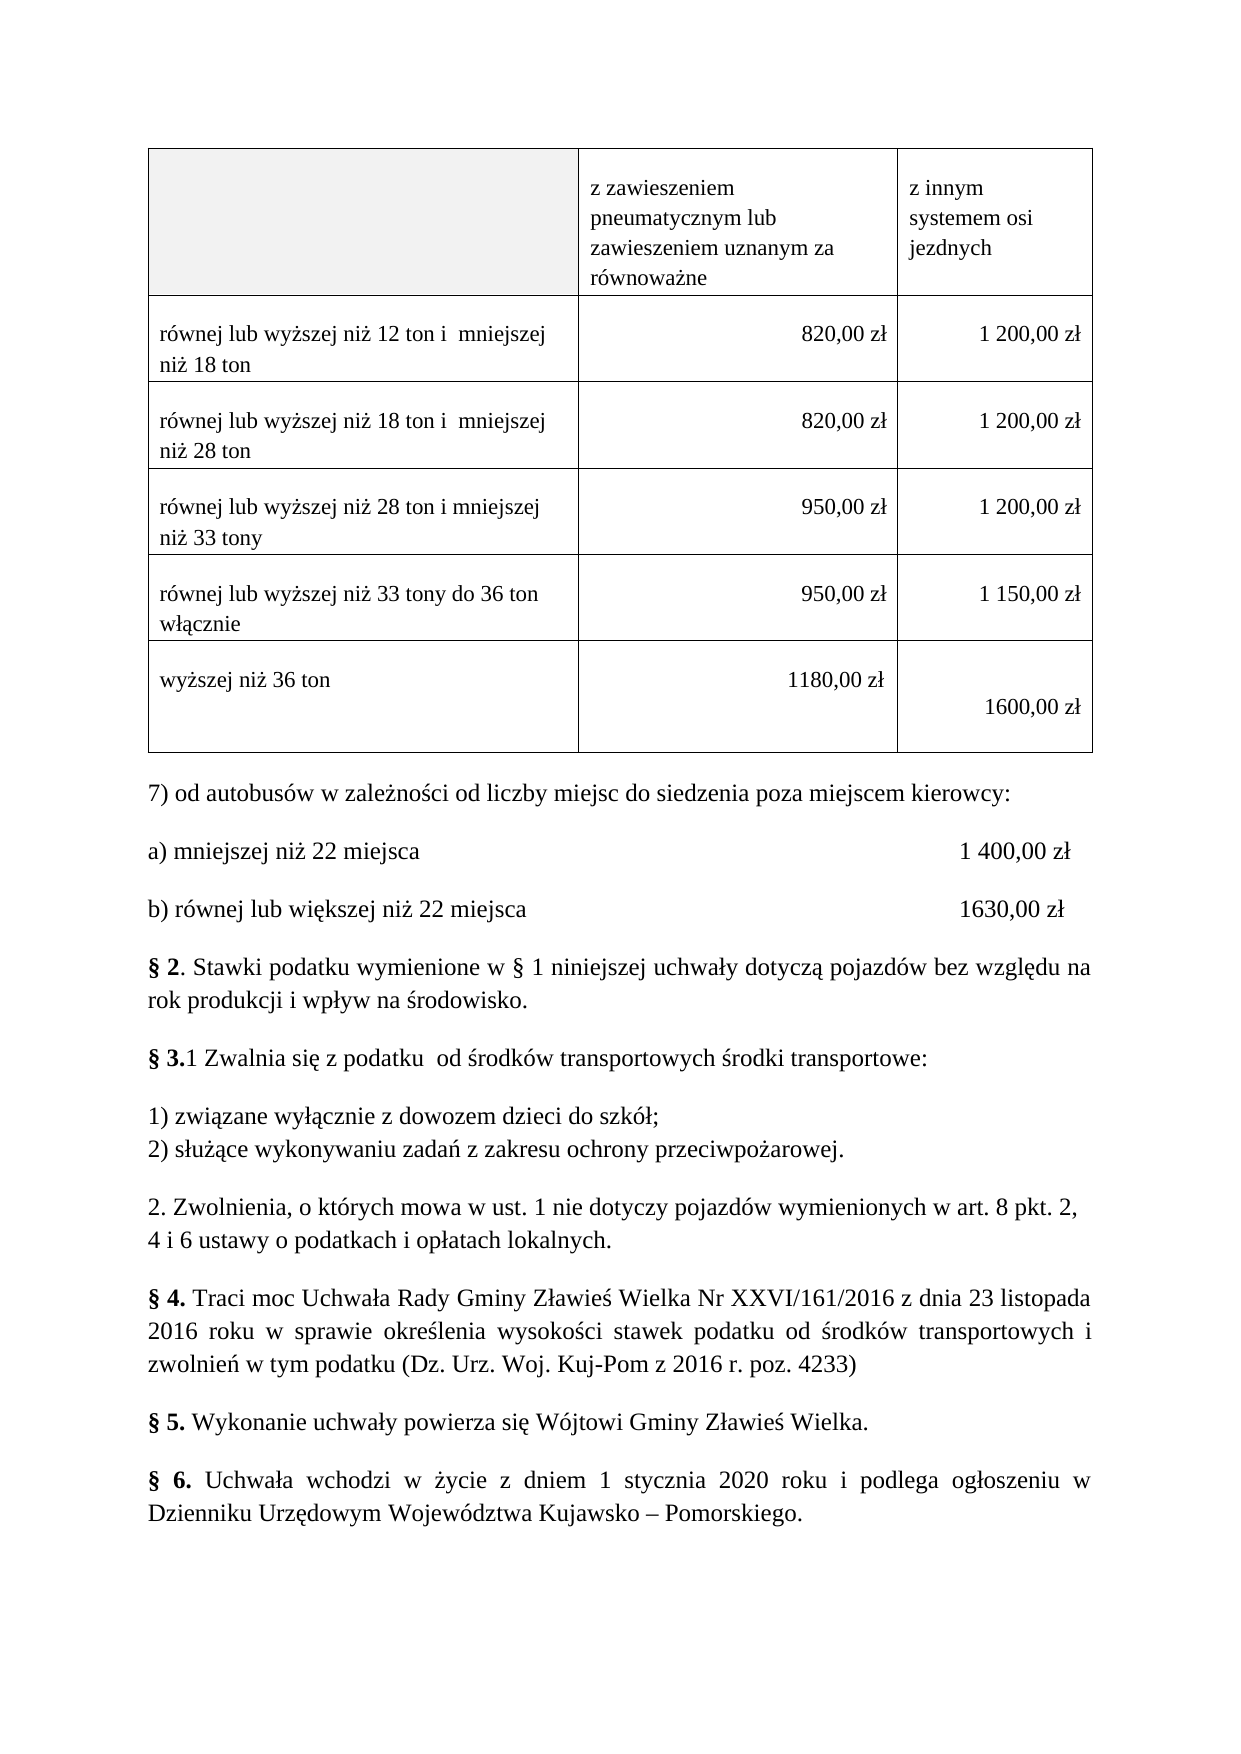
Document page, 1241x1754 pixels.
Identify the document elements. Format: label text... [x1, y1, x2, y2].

table_cell 1600,00 zł [898, 641, 1092, 752]
text 2. Zwolnienia, o których mowa w ust. 1 nie dotyczy pojazdów wymienionych w art. 8 pkt. 2, 4 i 6 ustawy o podatkach i opłatach lokalnych. [148, 1192, 1093, 1254]
text b) równej lub większej niż 22 miejsca 1630,00 zł [148, 894, 1093, 923]
table_cell z innym systemem osi jezdnych [898, 149, 1092, 294]
table_cell 820,00 zł [579, 382, 897, 467]
table_cell równej lub wyższej niż 12 ton i mniejszej niż 18 ton [149, 296, 578, 381]
text § 3.1 Zwalnia się z podatku od środków transportowych środki transportowe: [148, 1043, 1093, 1072]
table_cell 1 200,00 zł [898, 382, 1092, 467]
text § 4. Traci moc Uchwała Rady Gminy Zławieś Wielka Nr XXVI/161/2016 z dnia 23 listopada 2016 roku w sprawie określenia wysokości stawek podatku od środków transportowych i zwolnień w tym podatku (Dz. Urz. Woj. Kuj-Pom z 2016 r. poz. 4233) [148, 1283, 1093, 1378]
table_cell [149, 149, 578, 294]
table_cell równej lub wyższej niż 18 ton i mniejszej niż 28 ton [149, 382, 578, 467]
table_cell 1180,00 zł [579, 641, 897, 752]
text § 5. Wykonanie uchwały powierza się Wójtowi Gminy Zławieś Wielka. [148, 1407, 1093, 1436]
table_cell wyższej niż 36 ton [149, 641, 578, 752]
text 7) od autobusów w zależności od liczby miejsc do siedzenia poza miejscem kierowcy: [148, 778, 1093, 807]
table_cell 950,00 zł [579, 469, 897, 554]
table_cell równej lub wyższej niż 33 tony do 36 ton włącznie [149, 555, 578, 640]
table_cell 1 200,00 zł [898, 469, 1092, 554]
table_cell 1 150,00 zł [898, 555, 1092, 640]
text a) mniejszej niż 22 miejsca 1 400,00 zł [148, 836, 1093, 864]
text § 6. Uchwała wchodzi w życie z dniem 1 stycznia 2020 roku i podlega ogłoszeniu w Dzienniku Urzędowym Województwa Kujawsko – Pomorskiego. [148, 1465, 1093, 1527]
text 1) związane wyłącznie z dowozem dzieci do szkół; 2) służące wykonywaniu zadań z zakresu ochrony przeciwpożarowej. [148, 1101, 1093, 1163]
table_cell 950,00 zł [579, 555, 897, 640]
table_cell z zawieszeniem pneumatycznym lub zawieszeniem uznanym za równoważne [579, 149, 897, 294]
table_cell równej lub wyższej niż 28 ton i mniejszej niż 33 tony [149, 469, 578, 554]
table_cell 1 200,00 zł [898, 296, 1092, 381]
text § 2. Stawki podatku wymienione w § 1 niniejszej uchwały dotyczą pojazdów bez względu na rok produkcji i wpływ na środowisko. [148, 952, 1093, 1014]
table_cell 820,00 zł [579, 296, 897, 381]
